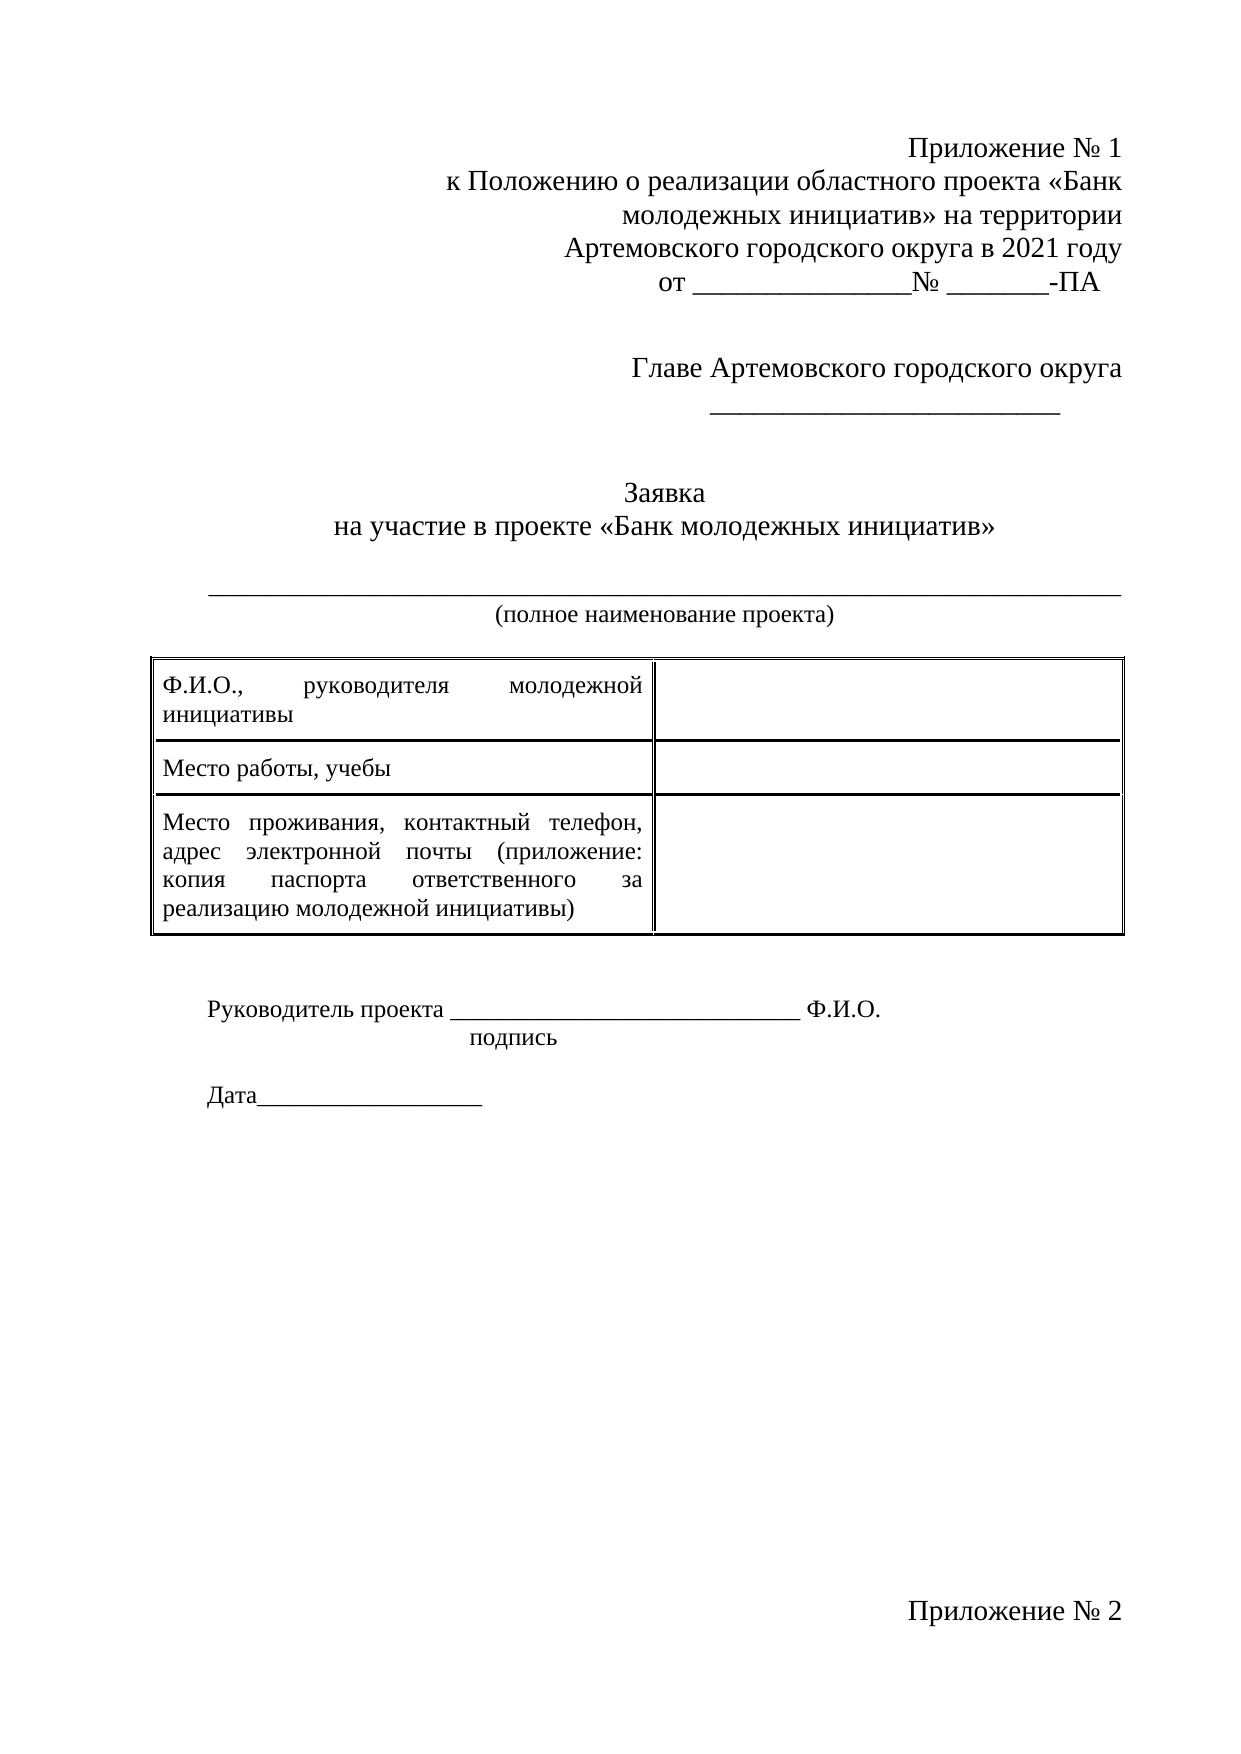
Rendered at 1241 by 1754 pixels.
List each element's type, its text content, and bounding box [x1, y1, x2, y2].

text Дата__________________ [148, 1080, 1122, 1109]
text ________________________ [148, 384, 1122, 417]
table_cell [654, 793, 1123, 933]
text Приложение № 2 [148, 1593, 1122, 1626]
text Руководитель проекта ____________________________ Ф.И.О. [148, 994, 1122, 1022]
table_header [654, 660, 1122, 739]
text Главе Артемовского городского округа [148, 350, 1122, 384]
text (полное наименование проекта) [148, 599, 1122, 628]
text к Положению о реализации областного проекта «Банк молодежных инициатив» на территории Артемовского городского округа в 2021 году [443, 163, 1122, 264]
text от _______________№ _______-ПА [148, 264, 1122, 298]
text _________________________________________________________________________ [148, 570, 1122, 599]
text подпись [148, 1022, 1122, 1051]
text на участие в проекте «Банк молодежных инициатив» [148, 508, 1122, 570]
table_cell [656, 739, 1122, 793]
table_cell Место работы, учебы [154, 739, 652, 793]
table_header Ф.И.О., руководителя молодежной инициативы [154, 658, 654, 739]
table_cell Место проживания, контактный телефон, адрес электронной почты (приложение: копия паспорта ответственного за реализацию молодежной инициативы) [152, 793, 654, 933]
text Приложение № 1 [148, 130, 1122, 163]
text Заявка [148, 475, 1122, 508]
